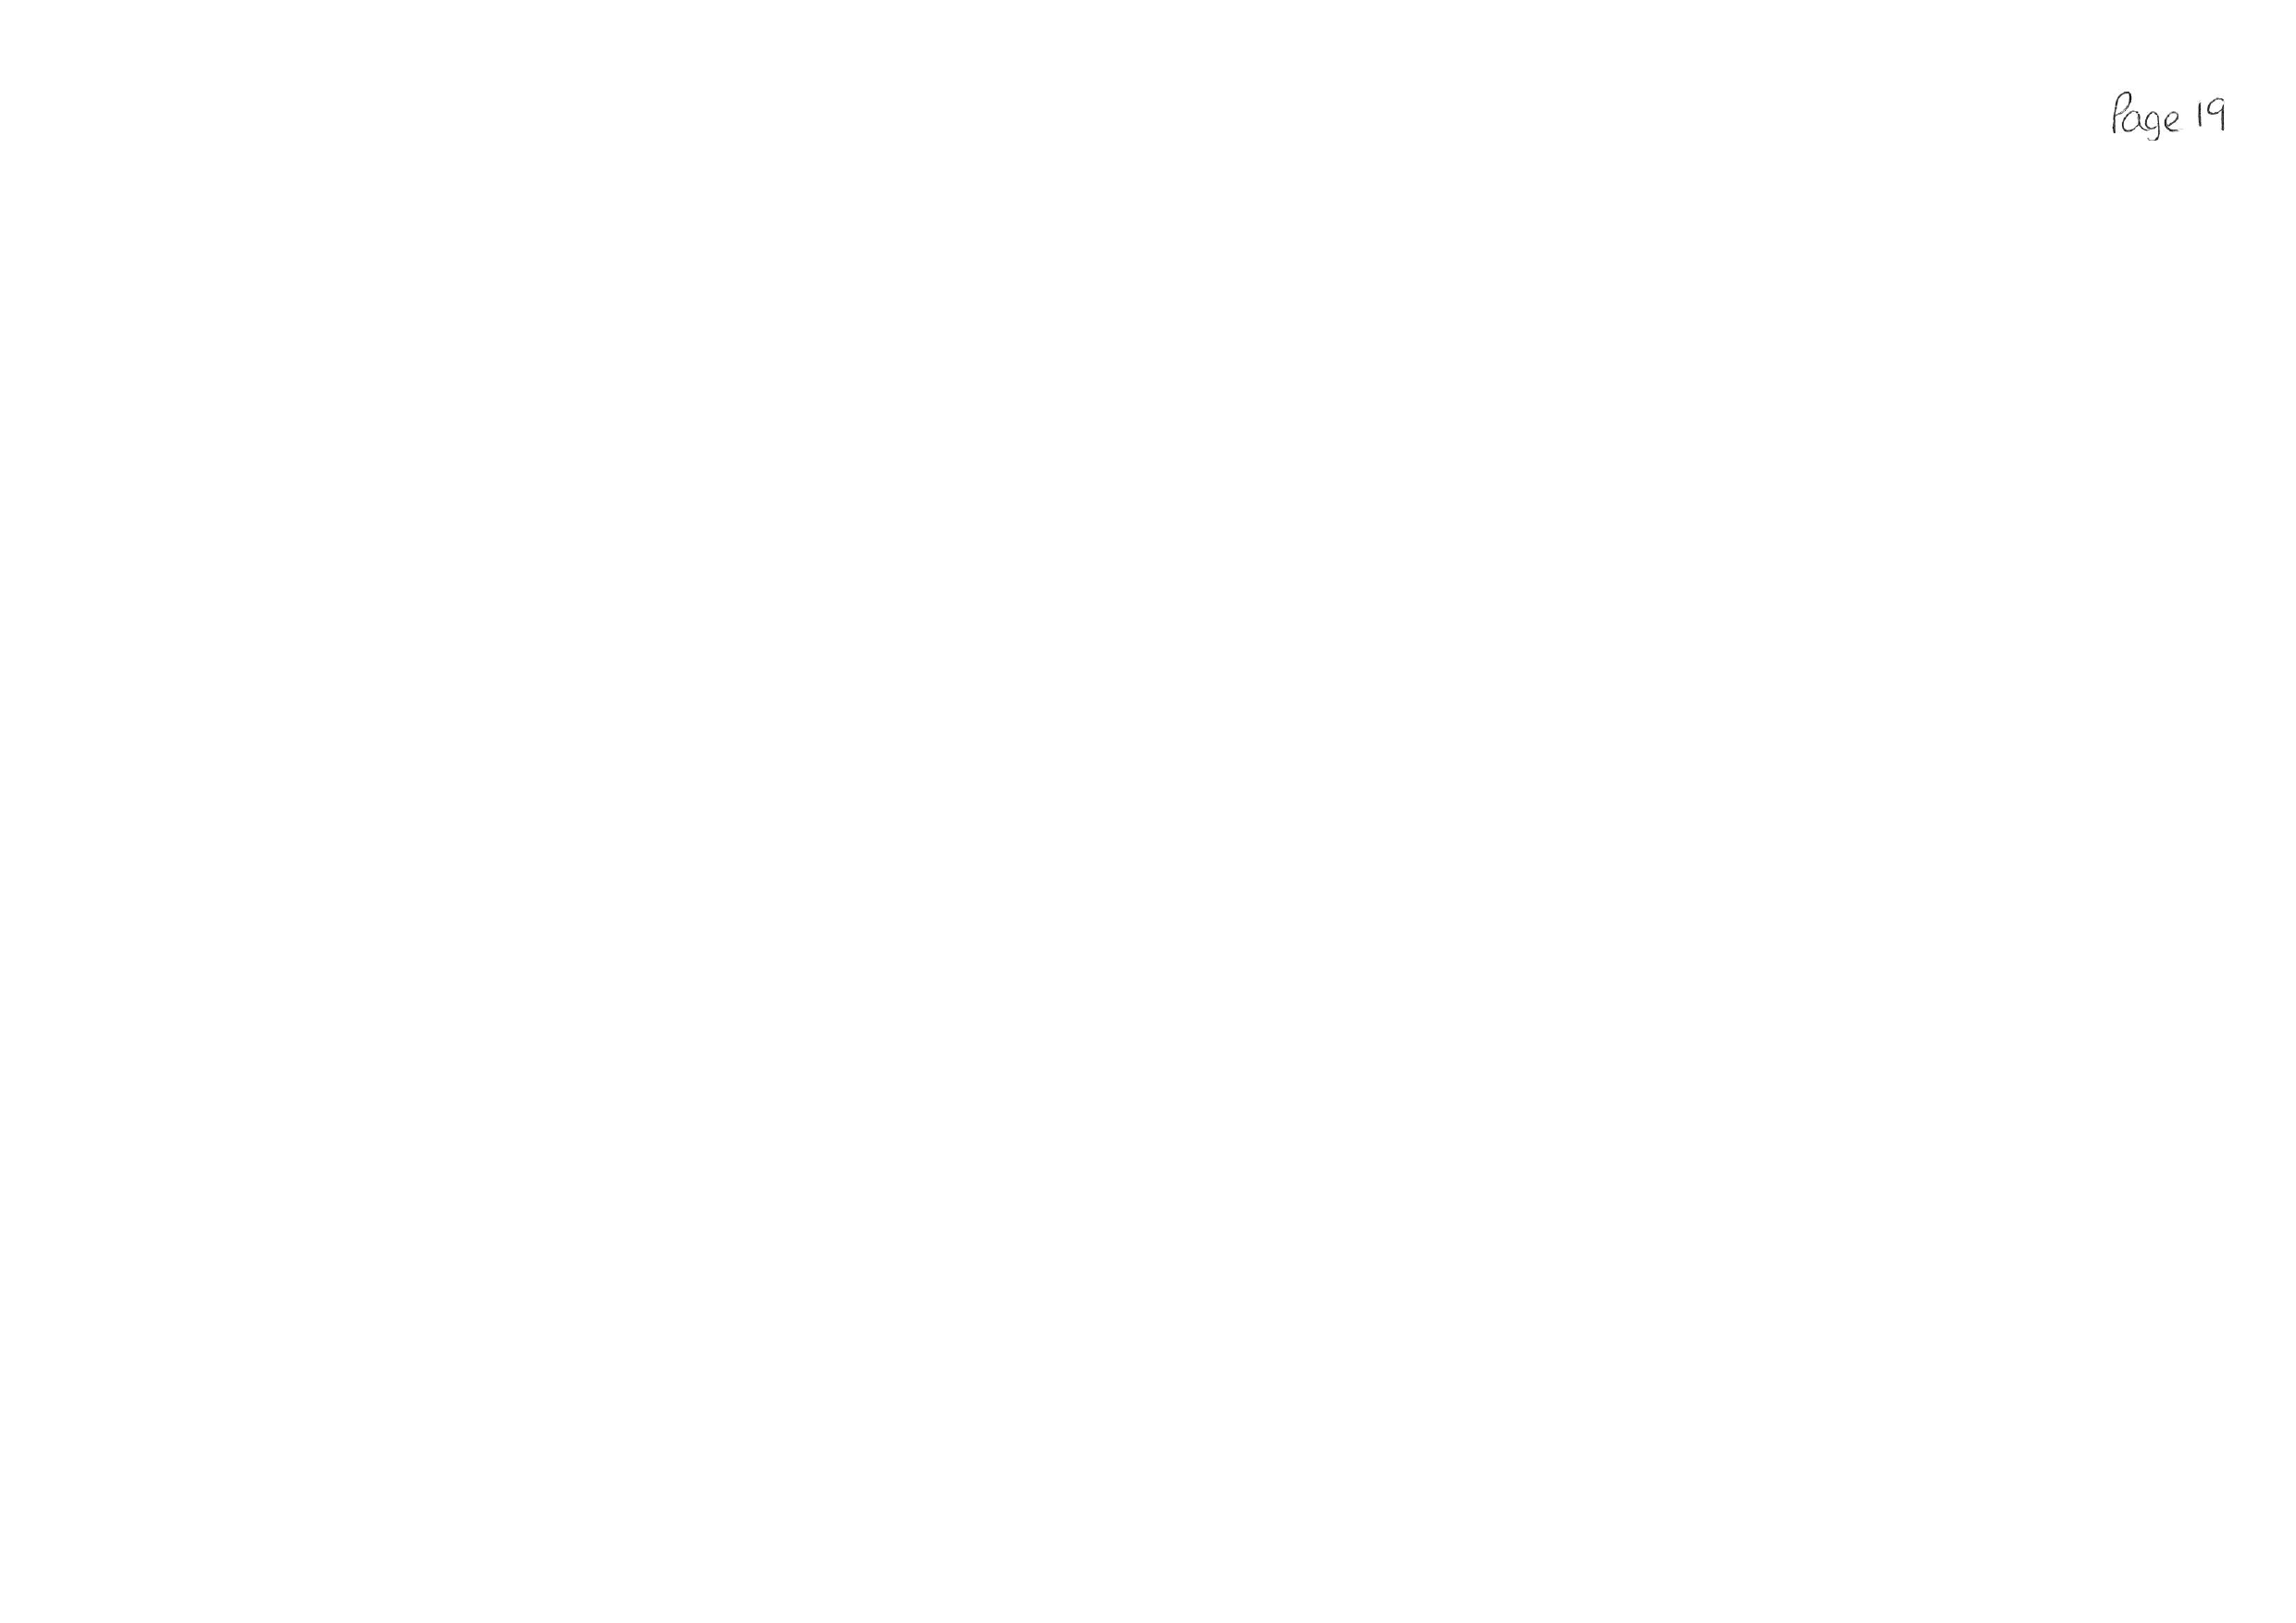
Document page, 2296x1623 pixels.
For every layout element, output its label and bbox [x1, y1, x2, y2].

picture [2109, 88, 2225, 141]
